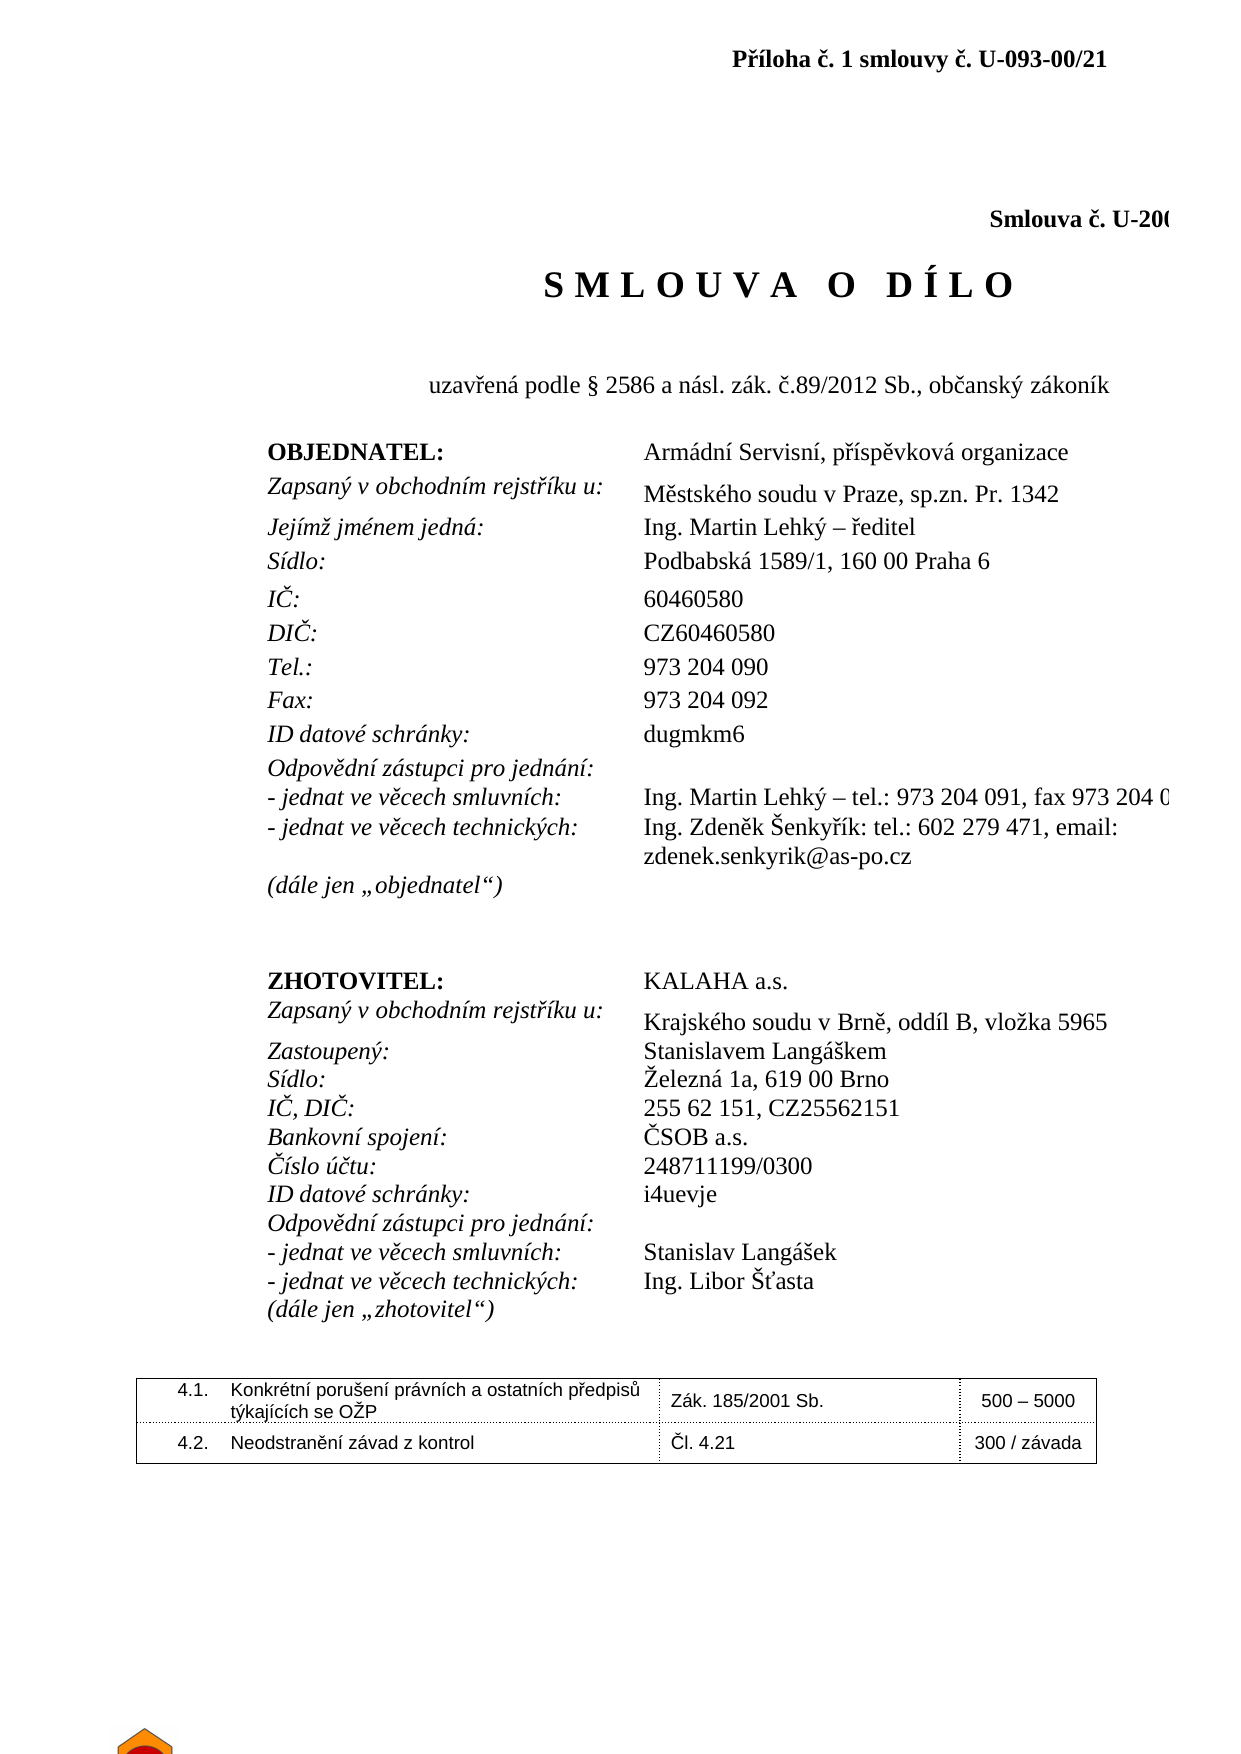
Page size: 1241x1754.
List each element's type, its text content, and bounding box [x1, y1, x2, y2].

table_cell Čl. 4.21 [659, 1422, 960, 1463]
picture [109, 1725, 180, 1754]
table_cell Konkrétní porušení právních a ostatních předpisů týkajících se OŽP [137, 1379, 659, 1422]
table_cell 500 – 5000 [960, 1379, 1096, 1422]
table_cell Zák. 185/2001 Sb. [659, 1379, 960, 1422]
table_cell Neodstranění závad z kontrol [137, 1422, 659, 1463]
table_cell 300 / závada [960, 1422, 1096, 1463]
